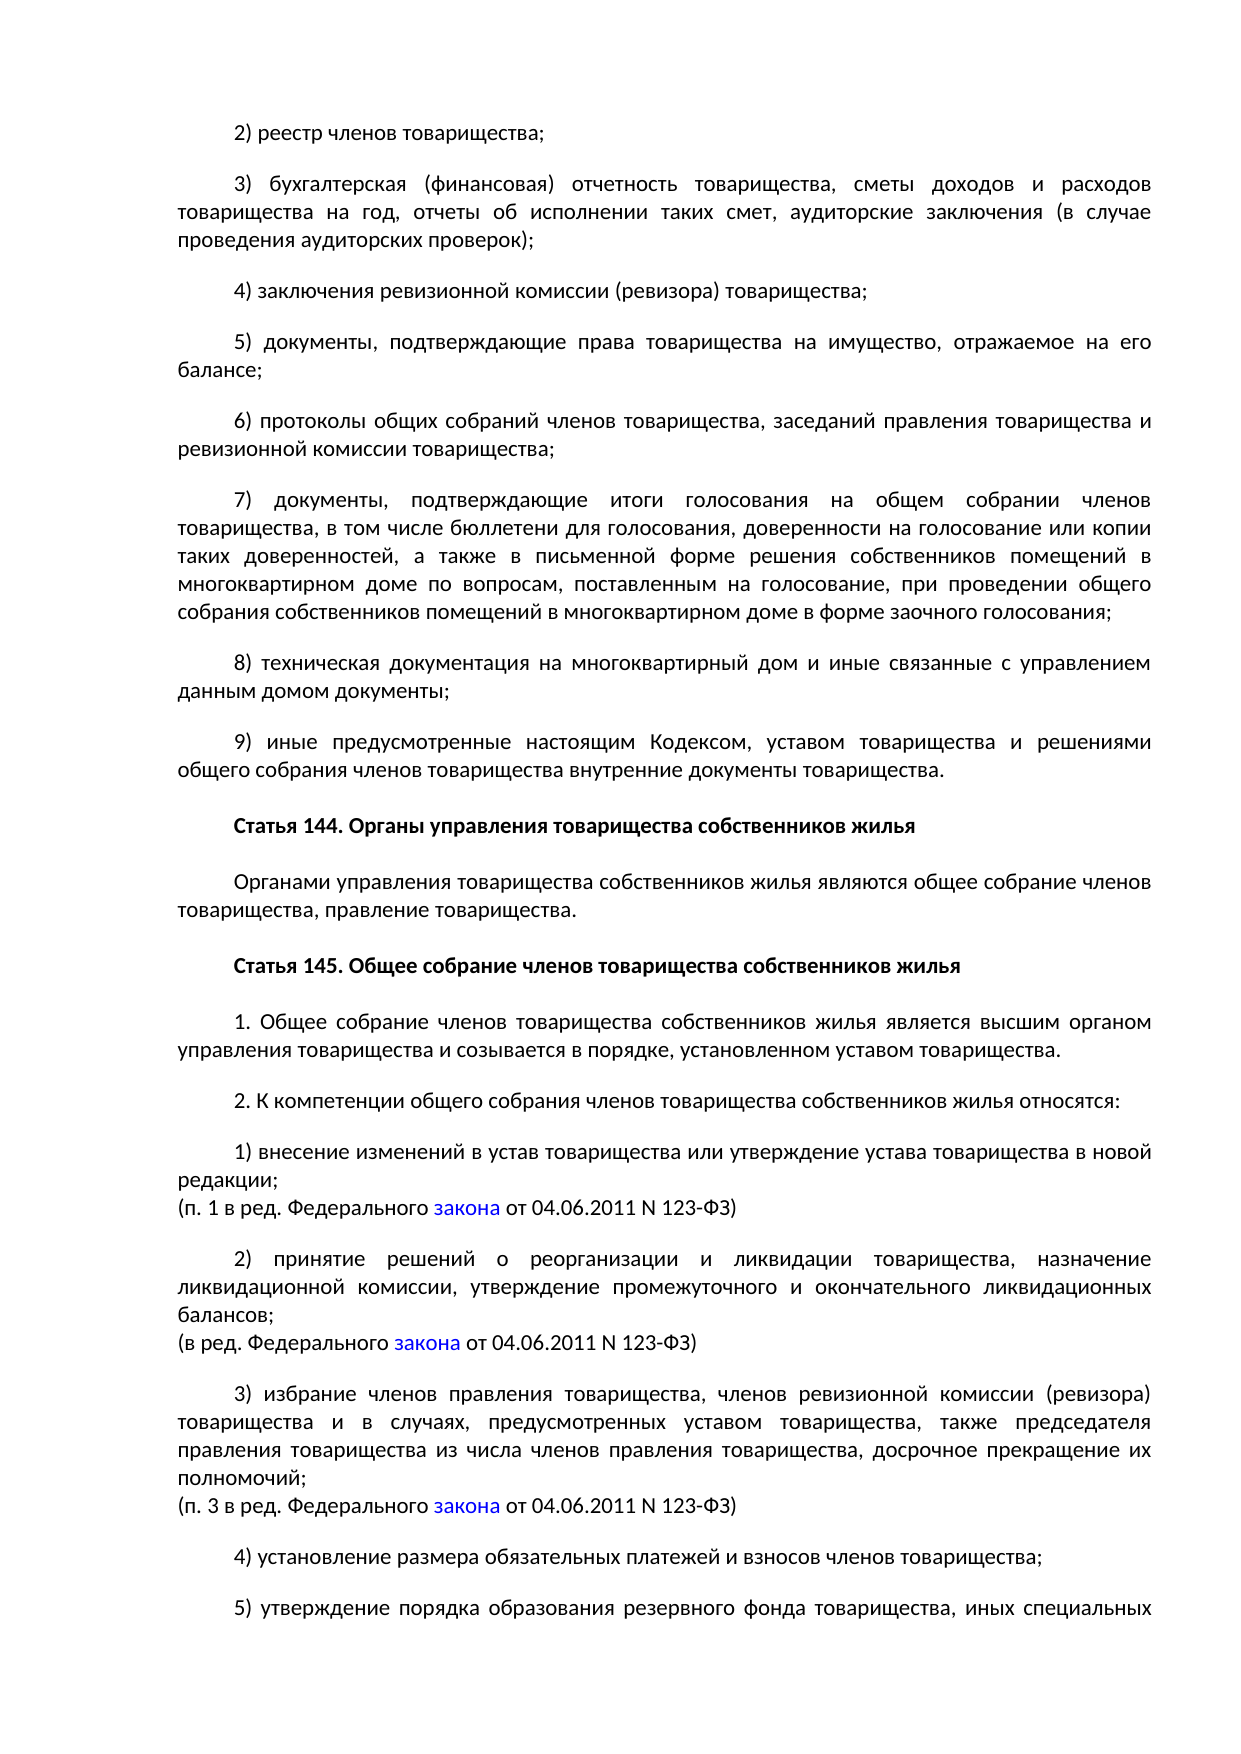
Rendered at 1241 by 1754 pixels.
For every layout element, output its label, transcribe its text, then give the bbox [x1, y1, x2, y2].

text Органами управления товарищества собственников жилья являются общее собрание членов товарищества, правление товарищества. [177, 867, 1152, 923]
text 2. К компетенции общего собрания членов товарищества собственников жилья относятся: [177, 1086, 1152, 1114]
text 3) бухгалтерская (финансовая) отчетность товарищества, сметы доходов и расходов товарищества на год, отчеты об исполнении таких смет, аудиторские заключения (в случае проведения аудиторских проверок); [177, 169, 1152, 253]
text (п. 1 в ред. Федерального закона от 04.06.2011 N 123-ФЗ) [177, 1193, 1152, 1221]
title Статья 144. Органы управления товарищества собственников жилья [177, 811, 1152, 839]
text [177, 1593, 1152, 1621]
text (п. 3 в ред. Федерального закона от 04.06.2011 N 123-ФЗ) [177, 1491, 1152, 1519]
text 1) внесение изменений в устав товарищества или утверждение устава товарищества в новой редакции; [177, 1137, 1152, 1193]
text 4) установление размера обязательных платежей и взносов членов товарищества; [177, 1542, 1152, 1570]
text (в ред. Федерального закона от 04.06.2011 N 123-ФЗ) [177, 1328, 1152, 1356]
title Статья 145. Общее собрание членов товарищества собственников жилья [177, 951, 1152, 979]
text 9) иные предусмотренные настоящим Кодексом, уставом товарищества и решениями общего собрания членов товарищества внутренние документы товарищества. [177, 727, 1152, 783]
text 4) заключения ревизионной комиссии (ревизора) товарищества; [177, 276, 1152, 304]
text 8) техническая документация на многоквартирный дом и иные связанные с управлением данным домом документы; [177, 648, 1152, 704]
text 1. Общее собрание членов товарищества собственников жилья является высшим органом управления товарищества и созывается в порядке, установленном уставом товарищества. [177, 1007, 1152, 1063]
text 7) документы, подтверждающие итоги голосования на общем собрании членов товарищества, в том числе бюллетени для голосования, доверенности на голосование или копии таких доверенностей, а также в письменной форме решения собственников помещений в многоквартирном доме по вопросам, поставленным на голосование, при проведении общего собрания собственников помещений в многоквартирном доме в форме заочного голосования; [177, 485, 1152, 625]
text 3) избрание членов правления товарищества, членов ревизионной комиссии (ревизора) товарищества и в случаях, предусмотренных уставом товарищества, также председателя правления товарищества из числа членов правления товарищества, досрочное прекращение их полномочий; [177, 1379, 1152, 1491]
text 6) протоколы общих собраний членов товарищества, заседаний правления товарищества и ревизионной комиссии товарищества; [177, 406, 1152, 462]
text 2) реестр членов товарищества; [177, 118, 1152, 146]
text 2) принятие решений о реорганизации и ликвидации товарищества, назначение ликвидационной комиссии, утверждение промежуточного и окончательного ликвидационных балансов; [177, 1244, 1152, 1328]
text 5) документы, подтверждающие права товарищества на имущество, отражаемое на его балансе; [177, 327, 1152, 383]
